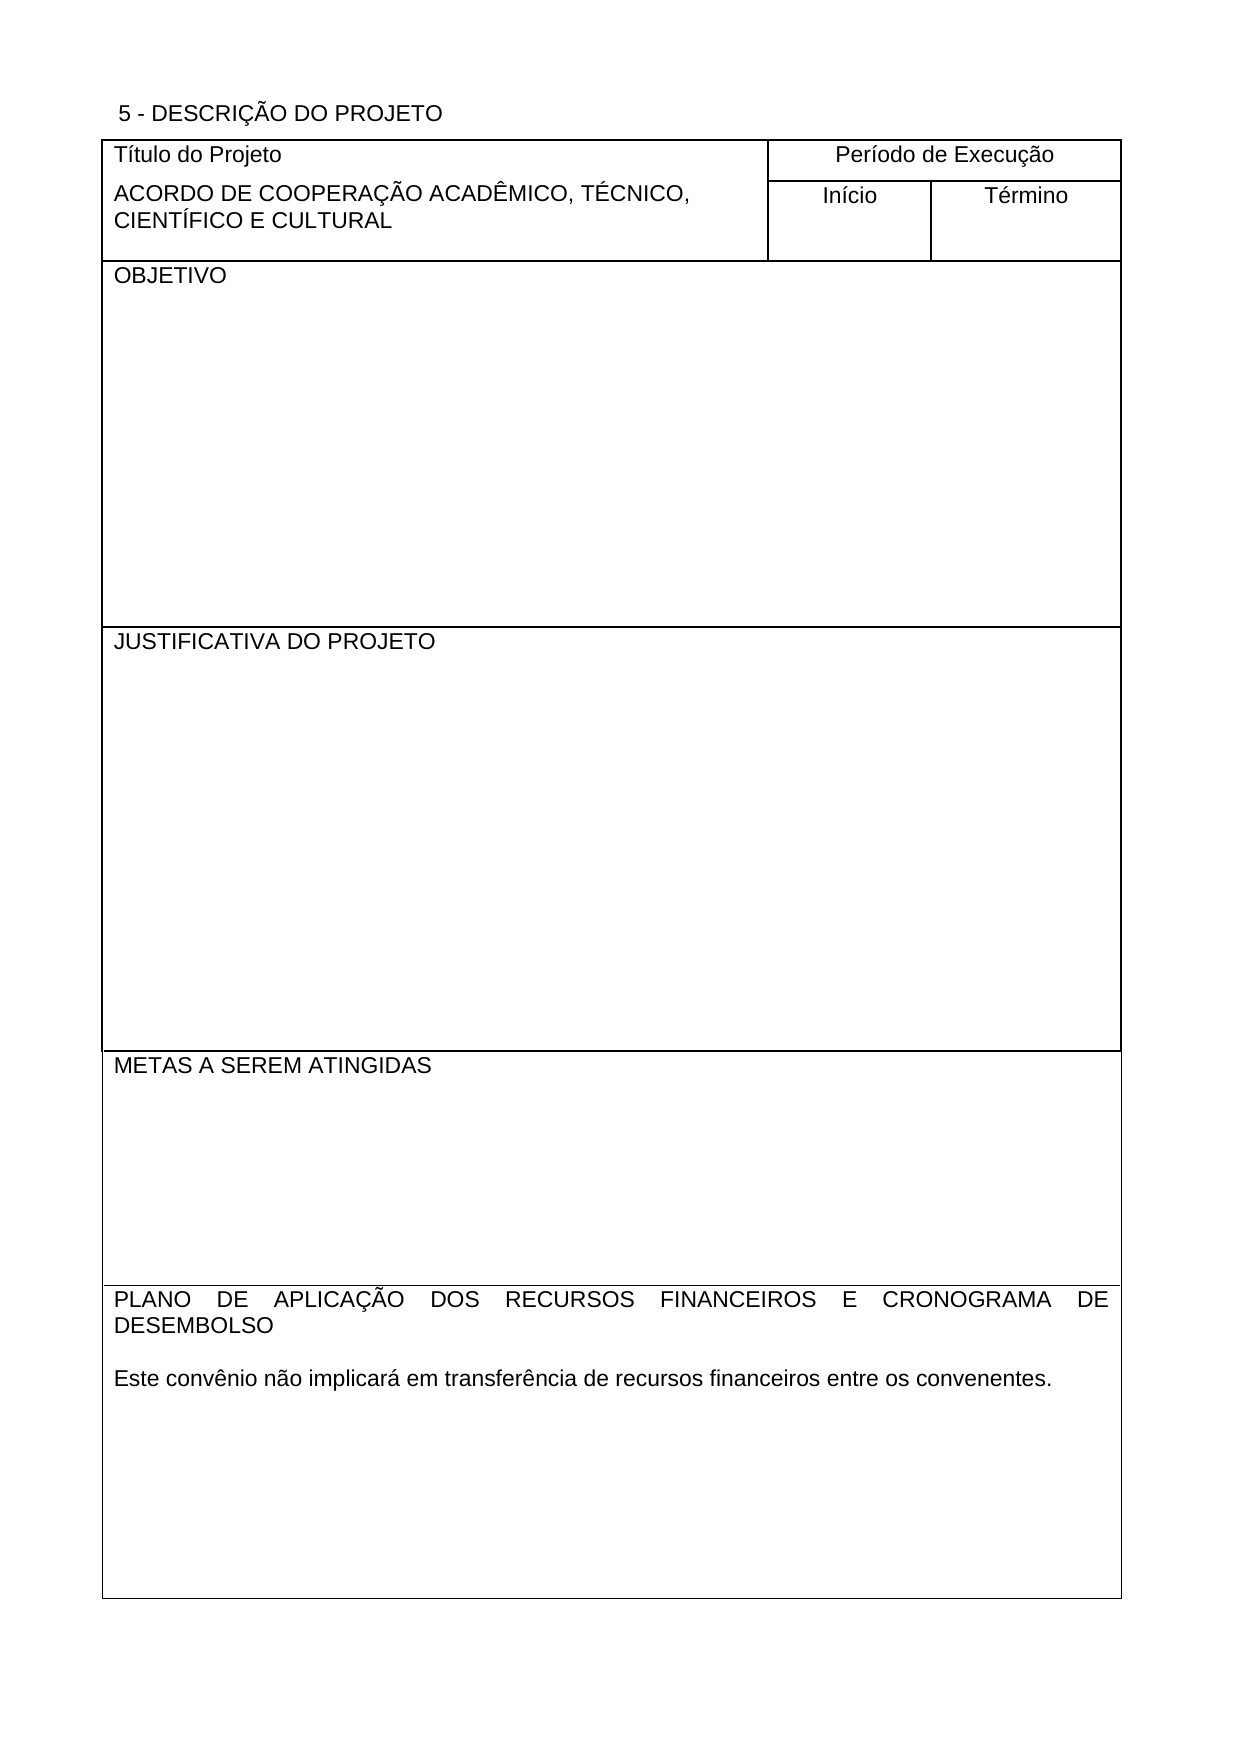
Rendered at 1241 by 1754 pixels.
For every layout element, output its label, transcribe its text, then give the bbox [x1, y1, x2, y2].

text 5 - DESCRIÇÃO DO PROJETO [118, 100, 1122, 127]
table_cell OBJETIVO [103, 262, 1120, 626]
table_cell PLANO DE APLICAÇÃO DOS RECURSOS FINANCEIROS E CRONOGRAMA DE DESEMBOLSO Este convênio não implicará em transferência de recursos financeiros entre os convenentes. [103, 1285, 1121, 1598]
table_cell METAS A SEREM ATINGIDAS [103, 1051, 1121, 1285]
table_cell JUSTIFICATIVA DO PROJETO [103, 628, 1120, 1050]
table_cell Término [932, 182, 1120, 260]
table_header Período de Execução [769, 141, 1120, 180]
table_header Título do Projeto ACORDO DE COOPERAÇÃO ACADÊMICO, TÉCNICO, CIENTÍFICO E CULTURAL [103, 141, 767, 260]
table_cell Início [769, 182, 930, 260]
